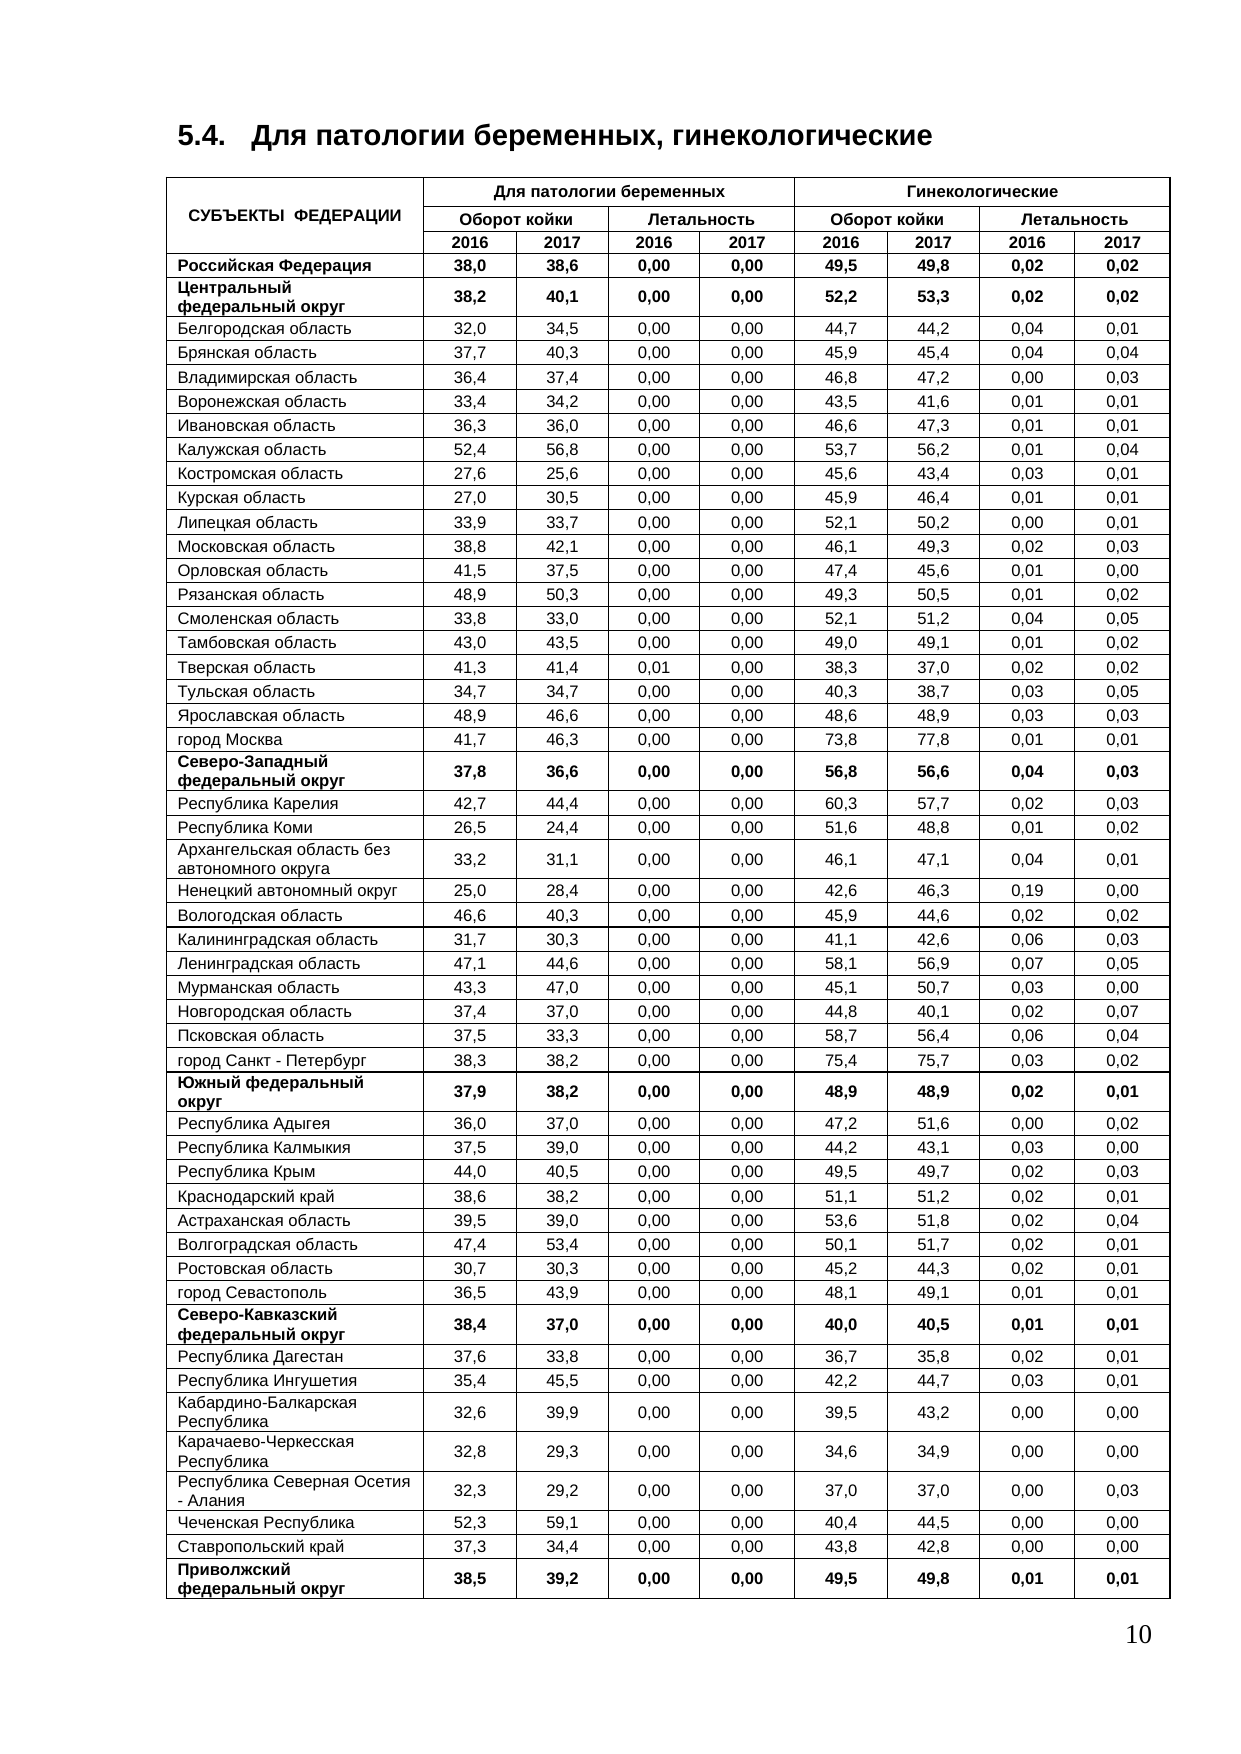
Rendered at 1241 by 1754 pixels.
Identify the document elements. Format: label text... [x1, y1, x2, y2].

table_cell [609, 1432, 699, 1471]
table_cell 2017 [888, 232, 979, 252]
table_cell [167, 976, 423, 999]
table_cell Российская Федерация [167, 254, 423, 277]
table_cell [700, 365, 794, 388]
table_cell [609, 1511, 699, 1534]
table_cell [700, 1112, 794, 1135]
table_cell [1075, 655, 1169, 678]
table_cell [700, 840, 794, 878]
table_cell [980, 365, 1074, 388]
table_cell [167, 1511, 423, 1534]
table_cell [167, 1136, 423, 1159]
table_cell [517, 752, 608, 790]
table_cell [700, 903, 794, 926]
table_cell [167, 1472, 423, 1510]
table_cell Белгородская область [167, 317, 423, 340]
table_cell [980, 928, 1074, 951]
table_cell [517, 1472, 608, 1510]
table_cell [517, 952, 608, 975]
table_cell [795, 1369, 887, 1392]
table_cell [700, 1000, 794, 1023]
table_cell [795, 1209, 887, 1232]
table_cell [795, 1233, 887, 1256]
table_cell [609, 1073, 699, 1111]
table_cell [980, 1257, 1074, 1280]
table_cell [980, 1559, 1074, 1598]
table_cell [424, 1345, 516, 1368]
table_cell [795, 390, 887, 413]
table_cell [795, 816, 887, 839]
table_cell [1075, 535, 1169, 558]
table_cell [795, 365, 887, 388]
table_cell 2017 [1075, 232, 1169, 252]
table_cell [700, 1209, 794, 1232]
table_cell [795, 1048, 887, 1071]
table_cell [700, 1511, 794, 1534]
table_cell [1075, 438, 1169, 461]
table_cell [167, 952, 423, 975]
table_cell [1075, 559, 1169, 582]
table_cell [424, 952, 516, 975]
subtitle 5.4. Для патологии беременных, гинекологические [177, 118, 1152, 152]
table_cell 0,00 [700, 278, 794, 316]
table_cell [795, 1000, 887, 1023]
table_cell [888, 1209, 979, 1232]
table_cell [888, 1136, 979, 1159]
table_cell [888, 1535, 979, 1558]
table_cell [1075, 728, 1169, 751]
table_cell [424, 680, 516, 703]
table_header СУБЪЕКТЫ ФЕДЕРАЦИИ [167, 178, 423, 252]
table_cell 49,5 [795, 254, 887, 277]
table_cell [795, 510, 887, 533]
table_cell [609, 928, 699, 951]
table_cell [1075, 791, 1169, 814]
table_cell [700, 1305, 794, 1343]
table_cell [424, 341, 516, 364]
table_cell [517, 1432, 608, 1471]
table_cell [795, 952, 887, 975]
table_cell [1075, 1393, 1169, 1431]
table_cell 0,02 [980, 254, 1074, 277]
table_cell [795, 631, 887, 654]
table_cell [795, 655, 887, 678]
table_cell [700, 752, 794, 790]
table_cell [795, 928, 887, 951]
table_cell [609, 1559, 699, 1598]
table_cell 49,8 [888, 254, 979, 277]
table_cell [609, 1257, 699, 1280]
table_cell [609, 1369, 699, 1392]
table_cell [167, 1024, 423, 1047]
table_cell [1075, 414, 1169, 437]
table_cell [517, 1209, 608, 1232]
table_cell 32,0 [424, 317, 516, 340]
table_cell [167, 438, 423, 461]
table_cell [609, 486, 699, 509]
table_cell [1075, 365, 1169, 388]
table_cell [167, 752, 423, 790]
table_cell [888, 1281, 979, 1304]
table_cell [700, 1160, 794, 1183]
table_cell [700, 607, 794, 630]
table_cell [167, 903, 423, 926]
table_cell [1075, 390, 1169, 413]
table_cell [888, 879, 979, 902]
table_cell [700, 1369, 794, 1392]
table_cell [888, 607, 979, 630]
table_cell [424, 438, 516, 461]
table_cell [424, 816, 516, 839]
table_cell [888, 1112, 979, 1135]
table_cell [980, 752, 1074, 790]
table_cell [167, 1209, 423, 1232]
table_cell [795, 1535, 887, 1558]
table_cell 34,5 [517, 317, 608, 340]
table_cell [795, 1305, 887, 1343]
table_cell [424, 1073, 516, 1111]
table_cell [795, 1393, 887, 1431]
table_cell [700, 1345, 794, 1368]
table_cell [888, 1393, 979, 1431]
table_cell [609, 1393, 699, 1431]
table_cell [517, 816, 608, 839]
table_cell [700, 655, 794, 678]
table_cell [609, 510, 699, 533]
table_cell Центральный федеральный округ [167, 278, 423, 316]
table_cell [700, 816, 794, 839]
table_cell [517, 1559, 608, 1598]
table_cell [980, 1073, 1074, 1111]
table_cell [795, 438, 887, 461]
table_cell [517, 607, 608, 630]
table_cell 2016 [609, 232, 699, 252]
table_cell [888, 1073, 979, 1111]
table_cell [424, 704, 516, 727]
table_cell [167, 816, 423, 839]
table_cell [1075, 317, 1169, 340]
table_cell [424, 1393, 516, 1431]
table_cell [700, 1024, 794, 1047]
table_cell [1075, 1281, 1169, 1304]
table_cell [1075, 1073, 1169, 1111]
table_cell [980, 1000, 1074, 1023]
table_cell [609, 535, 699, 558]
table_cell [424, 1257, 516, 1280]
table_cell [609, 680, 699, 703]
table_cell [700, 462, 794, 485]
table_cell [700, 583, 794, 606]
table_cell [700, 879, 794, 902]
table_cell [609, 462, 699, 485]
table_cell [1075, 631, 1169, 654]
table_cell 2017 [517, 232, 608, 252]
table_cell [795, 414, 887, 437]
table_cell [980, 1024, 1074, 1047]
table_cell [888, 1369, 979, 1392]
table_cell 0,00 [700, 254, 794, 277]
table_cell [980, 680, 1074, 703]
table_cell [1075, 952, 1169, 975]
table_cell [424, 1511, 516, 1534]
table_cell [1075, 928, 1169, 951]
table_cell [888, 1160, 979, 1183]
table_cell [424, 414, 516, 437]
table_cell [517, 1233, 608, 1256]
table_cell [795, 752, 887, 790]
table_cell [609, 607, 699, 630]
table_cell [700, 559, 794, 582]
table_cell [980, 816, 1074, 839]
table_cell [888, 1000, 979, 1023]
table_cell 0,02 [1075, 278, 1169, 316]
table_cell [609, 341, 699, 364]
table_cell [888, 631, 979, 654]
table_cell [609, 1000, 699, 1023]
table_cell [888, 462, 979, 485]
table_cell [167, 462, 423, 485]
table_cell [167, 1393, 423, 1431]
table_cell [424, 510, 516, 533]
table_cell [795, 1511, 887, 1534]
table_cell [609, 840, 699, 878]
table_cell 2016 [980, 232, 1074, 252]
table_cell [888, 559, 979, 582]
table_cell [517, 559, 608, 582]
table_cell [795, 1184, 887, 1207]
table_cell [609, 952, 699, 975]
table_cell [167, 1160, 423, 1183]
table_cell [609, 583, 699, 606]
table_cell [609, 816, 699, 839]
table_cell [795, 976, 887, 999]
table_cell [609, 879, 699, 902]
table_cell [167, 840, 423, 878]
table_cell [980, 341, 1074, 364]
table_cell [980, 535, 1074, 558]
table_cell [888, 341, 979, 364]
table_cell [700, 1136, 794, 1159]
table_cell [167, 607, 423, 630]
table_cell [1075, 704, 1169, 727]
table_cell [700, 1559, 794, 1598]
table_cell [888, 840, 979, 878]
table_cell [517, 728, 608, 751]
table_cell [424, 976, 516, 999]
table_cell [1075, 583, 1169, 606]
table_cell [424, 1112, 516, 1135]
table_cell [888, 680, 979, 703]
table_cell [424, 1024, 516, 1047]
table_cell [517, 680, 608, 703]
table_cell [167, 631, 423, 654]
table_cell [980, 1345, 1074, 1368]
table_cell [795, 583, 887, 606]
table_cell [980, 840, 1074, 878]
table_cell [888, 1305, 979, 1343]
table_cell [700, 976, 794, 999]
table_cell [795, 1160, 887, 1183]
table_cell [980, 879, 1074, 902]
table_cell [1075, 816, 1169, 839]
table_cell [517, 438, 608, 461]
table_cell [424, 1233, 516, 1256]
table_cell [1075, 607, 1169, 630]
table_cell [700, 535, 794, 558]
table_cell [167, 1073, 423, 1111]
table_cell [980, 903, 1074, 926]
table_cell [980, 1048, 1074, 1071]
table_cell Оборот койки [795, 207, 979, 231]
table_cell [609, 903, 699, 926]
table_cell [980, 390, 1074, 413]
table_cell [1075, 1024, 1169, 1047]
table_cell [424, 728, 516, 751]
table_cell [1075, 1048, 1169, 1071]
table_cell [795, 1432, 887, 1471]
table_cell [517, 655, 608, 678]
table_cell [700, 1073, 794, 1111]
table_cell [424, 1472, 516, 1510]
table_cell 0,00 [609, 254, 699, 277]
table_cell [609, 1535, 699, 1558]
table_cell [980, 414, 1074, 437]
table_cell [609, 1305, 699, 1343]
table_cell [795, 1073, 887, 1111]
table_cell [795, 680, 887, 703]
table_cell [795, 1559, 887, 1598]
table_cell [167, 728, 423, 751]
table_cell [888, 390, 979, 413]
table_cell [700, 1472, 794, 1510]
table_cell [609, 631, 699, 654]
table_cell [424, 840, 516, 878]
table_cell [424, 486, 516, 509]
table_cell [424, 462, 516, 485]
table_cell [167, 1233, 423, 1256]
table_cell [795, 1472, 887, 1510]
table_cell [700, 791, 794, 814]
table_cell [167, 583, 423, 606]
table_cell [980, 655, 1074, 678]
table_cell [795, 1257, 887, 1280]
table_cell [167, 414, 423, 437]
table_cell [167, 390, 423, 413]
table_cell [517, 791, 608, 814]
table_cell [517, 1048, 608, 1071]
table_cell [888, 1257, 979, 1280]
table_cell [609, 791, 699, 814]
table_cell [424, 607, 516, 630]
table_cell Оборот койки [424, 207, 608, 231]
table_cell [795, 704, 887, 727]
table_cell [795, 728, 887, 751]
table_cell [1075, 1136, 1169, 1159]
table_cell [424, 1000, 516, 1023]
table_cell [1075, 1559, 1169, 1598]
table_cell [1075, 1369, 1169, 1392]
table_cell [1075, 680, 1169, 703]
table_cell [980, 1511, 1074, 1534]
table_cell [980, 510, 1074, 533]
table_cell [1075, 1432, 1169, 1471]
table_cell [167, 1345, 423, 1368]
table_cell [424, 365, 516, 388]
table_cell 0,00 [609, 317, 699, 340]
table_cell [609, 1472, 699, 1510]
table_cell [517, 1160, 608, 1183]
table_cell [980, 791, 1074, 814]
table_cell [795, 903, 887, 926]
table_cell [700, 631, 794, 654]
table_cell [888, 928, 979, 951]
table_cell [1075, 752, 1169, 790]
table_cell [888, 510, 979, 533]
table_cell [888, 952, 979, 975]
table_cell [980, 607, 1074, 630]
table_cell 0,02 [980, 278, 1074, 316]
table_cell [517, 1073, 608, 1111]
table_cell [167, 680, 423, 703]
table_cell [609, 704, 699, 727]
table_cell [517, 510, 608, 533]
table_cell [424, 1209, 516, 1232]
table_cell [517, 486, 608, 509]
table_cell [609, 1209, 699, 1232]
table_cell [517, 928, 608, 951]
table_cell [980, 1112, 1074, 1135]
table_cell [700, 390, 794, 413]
table_cell 0,02 [1075, 254, 1169, 277]
table_cell 52,2 [795, 278, 887, 316]
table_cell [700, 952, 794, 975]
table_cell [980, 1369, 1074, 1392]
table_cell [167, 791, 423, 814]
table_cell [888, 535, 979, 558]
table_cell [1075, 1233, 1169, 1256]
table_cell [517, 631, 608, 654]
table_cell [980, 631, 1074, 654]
table_cell 38,2 [424, 278, 516, 316]
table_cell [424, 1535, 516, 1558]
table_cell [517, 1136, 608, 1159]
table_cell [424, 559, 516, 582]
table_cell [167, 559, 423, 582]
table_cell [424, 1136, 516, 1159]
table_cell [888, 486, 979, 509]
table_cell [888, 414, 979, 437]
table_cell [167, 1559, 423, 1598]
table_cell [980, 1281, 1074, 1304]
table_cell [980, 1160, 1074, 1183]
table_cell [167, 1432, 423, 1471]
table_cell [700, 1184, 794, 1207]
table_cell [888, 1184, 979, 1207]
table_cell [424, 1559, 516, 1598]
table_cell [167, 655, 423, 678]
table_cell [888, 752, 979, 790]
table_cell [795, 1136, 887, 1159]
table_header Гинекологические [795, 178, 1169, 206]
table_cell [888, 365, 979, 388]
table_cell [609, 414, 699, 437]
table_cell 40,1 [517, 278, 608, 316]
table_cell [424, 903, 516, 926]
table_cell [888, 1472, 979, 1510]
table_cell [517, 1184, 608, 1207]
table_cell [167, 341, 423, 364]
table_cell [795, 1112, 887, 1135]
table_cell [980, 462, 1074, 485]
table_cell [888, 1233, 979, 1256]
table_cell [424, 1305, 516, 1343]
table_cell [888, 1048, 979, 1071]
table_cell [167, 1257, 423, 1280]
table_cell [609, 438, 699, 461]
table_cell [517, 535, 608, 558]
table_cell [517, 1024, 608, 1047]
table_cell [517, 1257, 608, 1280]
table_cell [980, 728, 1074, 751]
table_cell Летальность [609, 207, 794, 231]
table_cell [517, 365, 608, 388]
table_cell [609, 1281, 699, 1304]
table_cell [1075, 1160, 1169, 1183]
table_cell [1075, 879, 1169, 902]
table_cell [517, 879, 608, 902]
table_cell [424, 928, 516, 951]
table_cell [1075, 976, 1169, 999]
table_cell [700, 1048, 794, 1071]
table_cell 0,04 [980, 317, 1074, 340]
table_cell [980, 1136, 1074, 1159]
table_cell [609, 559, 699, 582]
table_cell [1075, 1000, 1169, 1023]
table_cell 0,00 [609, 278, 699, 316]
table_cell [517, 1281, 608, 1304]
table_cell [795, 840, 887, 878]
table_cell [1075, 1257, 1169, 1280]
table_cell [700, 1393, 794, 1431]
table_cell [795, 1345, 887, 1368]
table_cell 2016 [795, 232, 887, 252]
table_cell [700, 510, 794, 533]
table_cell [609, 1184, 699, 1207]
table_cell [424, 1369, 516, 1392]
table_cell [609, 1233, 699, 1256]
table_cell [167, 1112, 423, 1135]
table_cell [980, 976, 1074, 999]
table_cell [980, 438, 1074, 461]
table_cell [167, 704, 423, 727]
table_cell 44,7 [795, 317, 887, 340]
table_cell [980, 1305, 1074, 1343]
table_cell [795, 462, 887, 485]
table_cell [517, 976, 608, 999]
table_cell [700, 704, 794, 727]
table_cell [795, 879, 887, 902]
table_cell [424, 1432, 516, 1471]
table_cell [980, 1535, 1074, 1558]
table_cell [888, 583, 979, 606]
table_cell 38,6 [517, 254, 608, 277]
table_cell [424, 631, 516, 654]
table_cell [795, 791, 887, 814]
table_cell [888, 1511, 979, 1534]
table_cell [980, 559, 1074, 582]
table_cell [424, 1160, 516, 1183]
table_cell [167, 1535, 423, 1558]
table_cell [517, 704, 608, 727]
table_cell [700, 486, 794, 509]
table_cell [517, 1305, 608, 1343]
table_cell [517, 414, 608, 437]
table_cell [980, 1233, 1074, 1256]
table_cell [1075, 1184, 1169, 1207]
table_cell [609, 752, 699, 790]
table_cell 44,2 [888, 317, 979, 340]
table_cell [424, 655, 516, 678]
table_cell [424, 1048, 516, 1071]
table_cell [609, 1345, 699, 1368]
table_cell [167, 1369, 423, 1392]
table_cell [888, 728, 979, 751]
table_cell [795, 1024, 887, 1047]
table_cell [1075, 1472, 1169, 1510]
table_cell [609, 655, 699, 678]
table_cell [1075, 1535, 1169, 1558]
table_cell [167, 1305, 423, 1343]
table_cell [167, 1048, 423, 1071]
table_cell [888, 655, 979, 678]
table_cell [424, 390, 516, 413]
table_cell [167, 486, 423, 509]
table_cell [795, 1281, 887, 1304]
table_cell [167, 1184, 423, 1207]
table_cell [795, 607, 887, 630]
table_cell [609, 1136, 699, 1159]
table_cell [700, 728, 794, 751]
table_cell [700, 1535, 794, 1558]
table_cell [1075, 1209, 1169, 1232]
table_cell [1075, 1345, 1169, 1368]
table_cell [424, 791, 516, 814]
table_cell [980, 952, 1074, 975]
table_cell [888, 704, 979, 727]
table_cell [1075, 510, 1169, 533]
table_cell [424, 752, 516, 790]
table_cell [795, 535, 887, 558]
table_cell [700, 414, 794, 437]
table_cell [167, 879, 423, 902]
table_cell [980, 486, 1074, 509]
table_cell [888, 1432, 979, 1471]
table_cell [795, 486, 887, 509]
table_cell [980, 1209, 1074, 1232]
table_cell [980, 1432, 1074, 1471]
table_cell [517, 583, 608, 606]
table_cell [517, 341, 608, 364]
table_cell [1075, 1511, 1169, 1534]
table_cell 2016 [424, 232, 516, 252]
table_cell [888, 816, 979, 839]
table_cell Летальность [980, 207, 1169, 231]
table_cell 2017 [700, 232, 794, 252]
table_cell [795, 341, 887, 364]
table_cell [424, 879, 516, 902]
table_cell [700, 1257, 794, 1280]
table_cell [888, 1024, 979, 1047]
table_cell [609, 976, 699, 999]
table_cell 0,00 [700, 317, 794, 340]
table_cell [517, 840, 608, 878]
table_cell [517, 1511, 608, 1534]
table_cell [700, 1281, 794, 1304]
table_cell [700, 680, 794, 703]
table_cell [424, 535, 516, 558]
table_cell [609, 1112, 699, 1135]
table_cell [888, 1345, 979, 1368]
table_header Для патологии беременных [424, 178, 794, 206]
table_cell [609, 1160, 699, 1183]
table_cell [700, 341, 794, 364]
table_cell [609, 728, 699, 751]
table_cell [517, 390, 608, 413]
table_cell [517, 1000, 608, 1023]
table_cell 38,0 [424, 254, 516, 277]
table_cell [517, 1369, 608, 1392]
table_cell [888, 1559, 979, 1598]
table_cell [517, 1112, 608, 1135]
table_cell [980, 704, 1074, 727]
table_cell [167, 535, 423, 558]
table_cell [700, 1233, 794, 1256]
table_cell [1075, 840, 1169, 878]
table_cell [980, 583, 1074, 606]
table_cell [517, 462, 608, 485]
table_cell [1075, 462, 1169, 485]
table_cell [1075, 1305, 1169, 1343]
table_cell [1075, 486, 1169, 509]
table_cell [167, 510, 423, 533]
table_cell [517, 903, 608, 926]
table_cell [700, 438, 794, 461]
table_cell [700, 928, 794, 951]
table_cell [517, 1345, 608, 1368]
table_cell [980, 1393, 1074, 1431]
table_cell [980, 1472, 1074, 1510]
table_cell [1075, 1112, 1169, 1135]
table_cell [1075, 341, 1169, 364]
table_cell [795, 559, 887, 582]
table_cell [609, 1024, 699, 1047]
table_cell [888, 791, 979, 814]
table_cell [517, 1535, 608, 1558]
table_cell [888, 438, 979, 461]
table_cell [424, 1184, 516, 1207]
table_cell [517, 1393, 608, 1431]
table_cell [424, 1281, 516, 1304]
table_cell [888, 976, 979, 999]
table_cell 53,3 [888, 278, 979, 316]
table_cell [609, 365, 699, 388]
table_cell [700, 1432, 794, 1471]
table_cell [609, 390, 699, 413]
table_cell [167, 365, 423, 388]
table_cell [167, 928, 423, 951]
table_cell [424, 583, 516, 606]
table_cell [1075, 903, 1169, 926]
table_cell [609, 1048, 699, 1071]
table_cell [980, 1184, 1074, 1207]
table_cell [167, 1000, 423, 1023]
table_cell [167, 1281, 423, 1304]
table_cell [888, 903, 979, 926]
